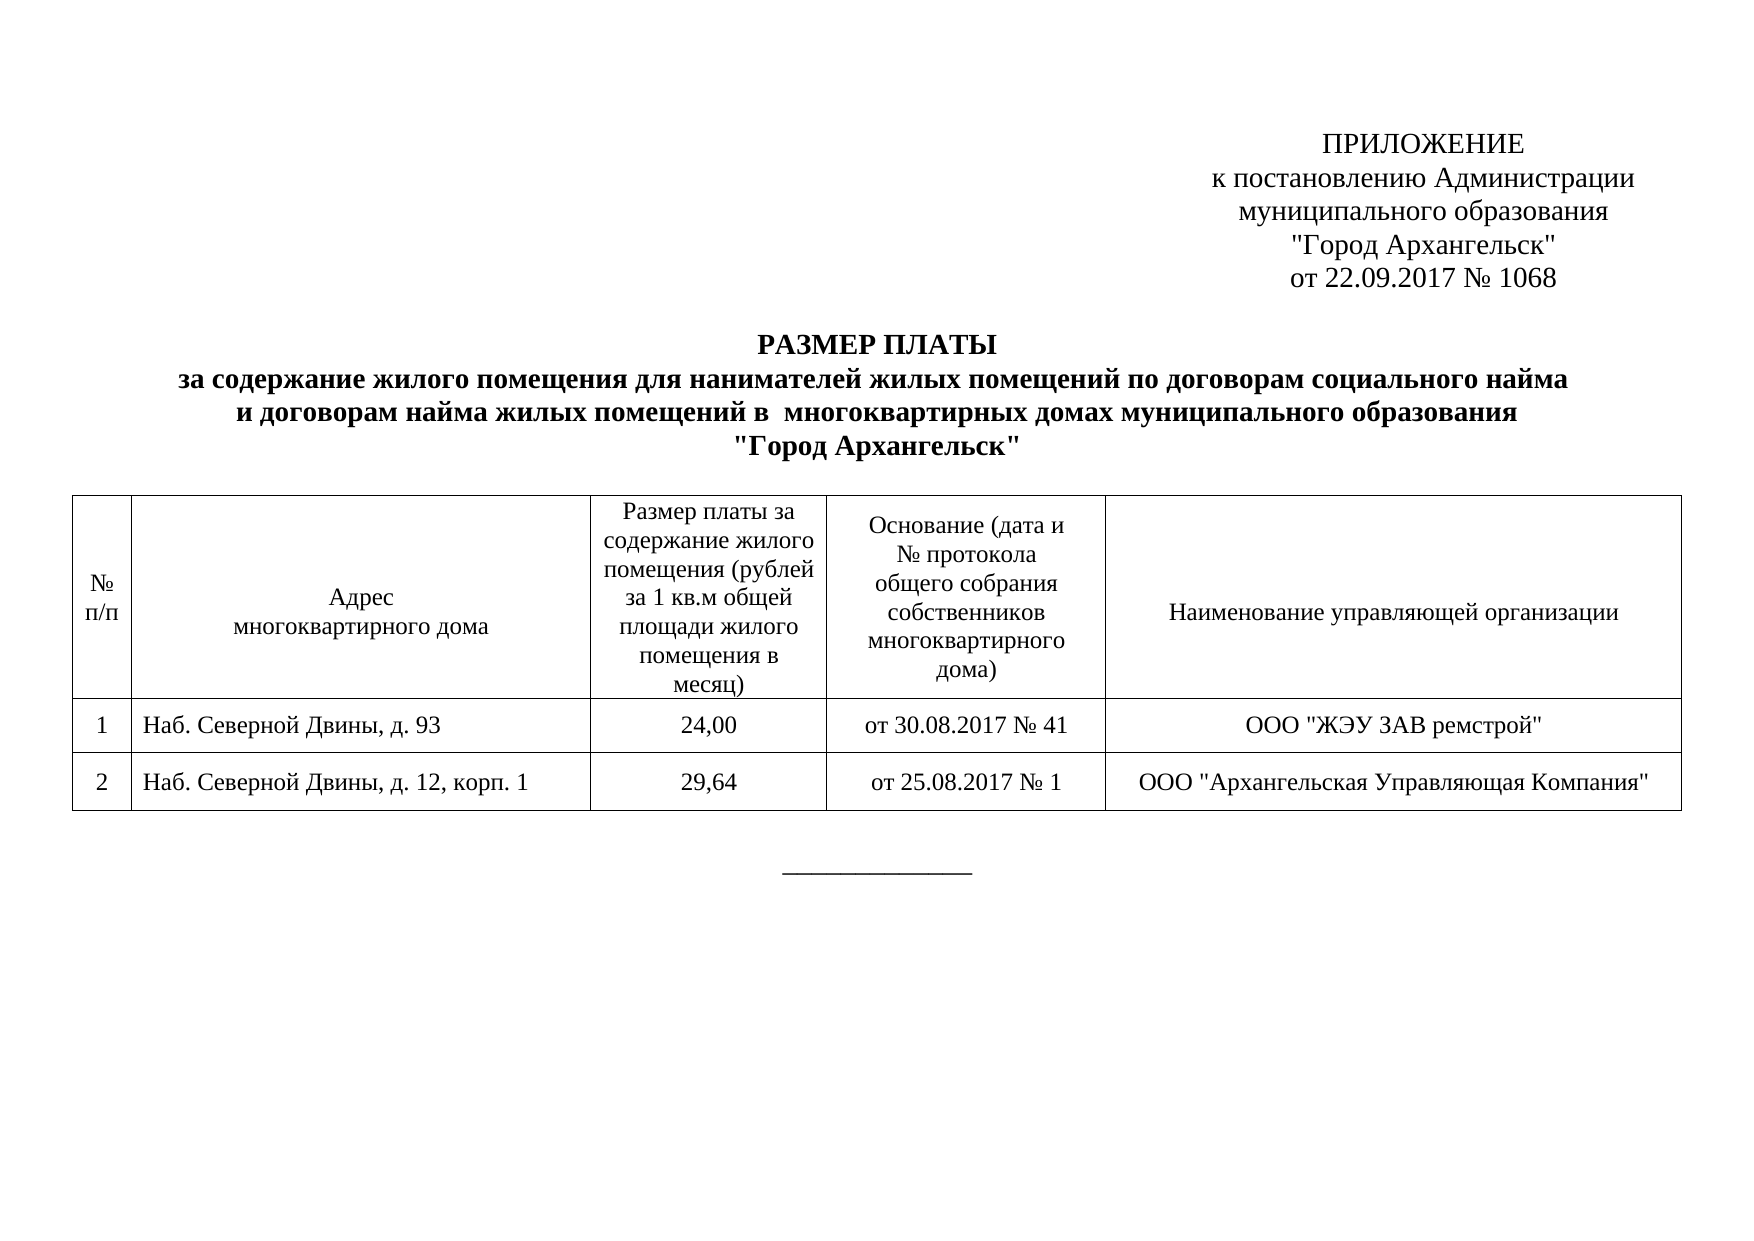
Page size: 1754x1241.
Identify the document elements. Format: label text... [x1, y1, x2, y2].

table_cell Наб. Северной Двины, д. 93 [132, 699, 590, 752]
text "Город Архангельск" [118, 428, 1636, 462]
text к постановлению Администрации [1211, 160, 1636, 193]
text от 22.09.2017 № 1068 [1211, 260, 1636, 294]
table_cell 2 [73, 753, 131, 810]
table_cell ООО "Архангельская Управляющая Компания" [1106, 753, 1681, 810]
table_cell 29,64 [591, 753, 826, 810]
text за содержание жилого помещения для нанимателей жилых помещений по договорам социального найма и договорам найма жилых помещений в многоквартирных домах муниципального образования [118, 361, 1636, 428]
table_header Размер платы за содержание жилого помещения (рублей за 1 кв.м общей площади жилого помещения в месяц) [591, 496, 826, 697]
table_cell 24,00 [591, 699, 826, 752]
table_header Наименование управляющей организации [1106, 496, 1681, 697]
table_header Адрес многоквартирного дома [132, 496, 590, 697]
table_header № п/п [73, 496, 131, 697]
text _____________ [118, 844, 1636, 878]
text "Город Архангельск" [1211, 227, 1636, 260]
text ПРИЛОЖЕНИЕ [1211, 126, 1636, 160]
text РАЗМЕР ПЛАТЫ [118, 327, 1636, 361]
table_header Основание (дата и № протокола общего собрания собственников многоквартирного дома) [827, 496, 1105, 697]
table_cell 1 [73, 699, 131, 752]
table_cell ООО "ЖЭУ ЗАВ ремстрой" [1106, 699, 1681, 752]
table_cell от 30.08.2017 № 41 [827, 699, 1105, 752]
text муниципального образования [1211, 193, 1636, 227]
table_cell от 25.08.2017 № 1 [827, 753, 1105, 810]
table_cell Наб. Северной Двины, д. 12, корп. 1 [132, 753, 590, 810]
